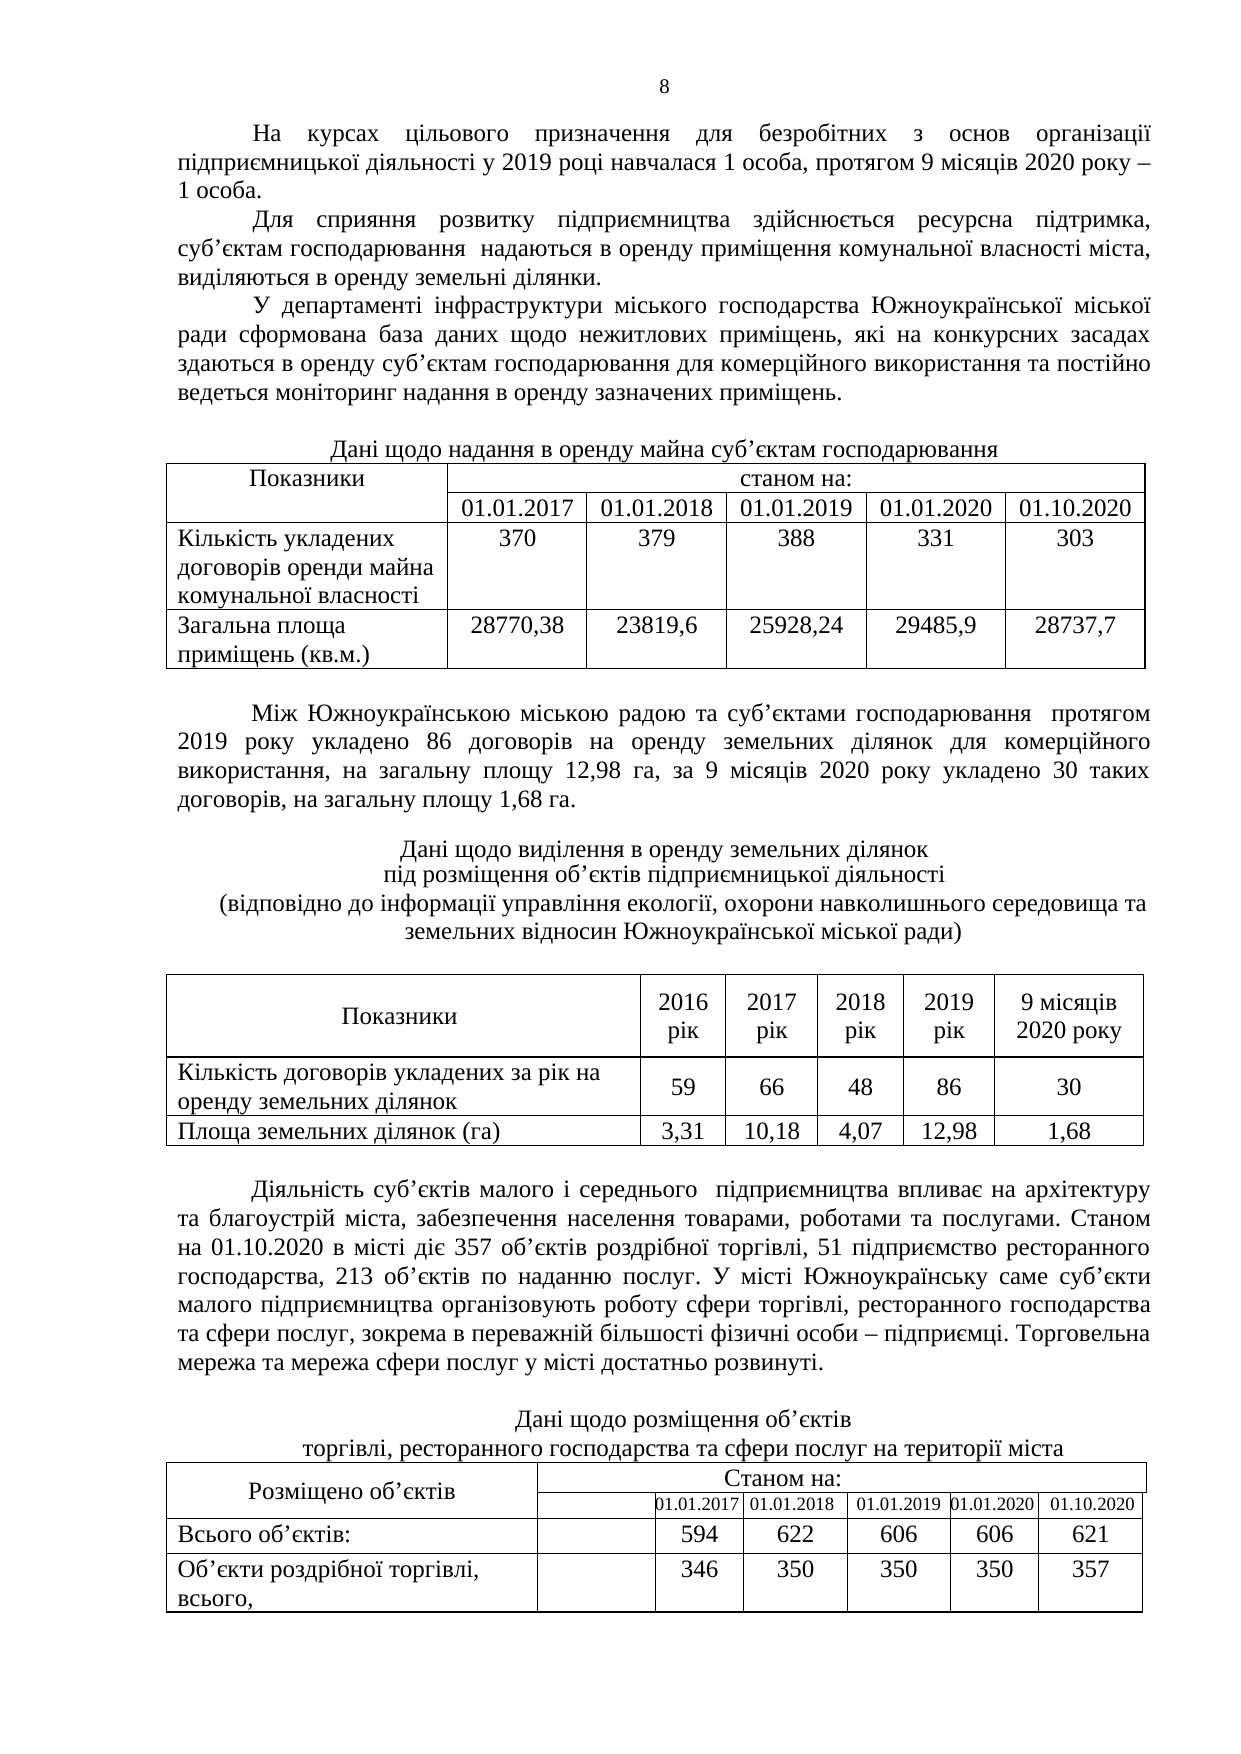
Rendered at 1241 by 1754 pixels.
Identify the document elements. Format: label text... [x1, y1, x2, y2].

table_cell 10,18 [726, 1116, 817, 1145]
table_cell 1,68 [995, 1116, 1143, 1145]
table_cell 606 [951, 1519, 1038, 1553]
table_cell 621 [1039, 1519, 1142, 1553]
table_header 2016 рік [641, 975, 725, 1056]
table_cell Всього об’єктів: [167, 1519, 537, 1553]
table_cell 4,07 [818, 1116, 903, 1145]
text Дані щодо розміщення об’єктів [215, 1404, 1152, 1433]
table_header Розміщено об’єктів [167, 1463, 537, 1518]
table_cell 594 [656, 1519, 743, 1553]
table_cell Кількість укладених договорів оренди майна комунальної власності [167, 523, 447, 609]
text У департаменті інфраструктури міського господарства Южноукраїнської міської ради сформована база даних щодо нежитлових приміщень, які на конкурсних засадах здаються в оренду суб’єктам господарювання для комерційного використання та постійно ведеться моніторинг надання в оренду зазначених приміщень. [177, 291, 1152, 406]
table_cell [167, 1554, 537, 1611]
table_cell 01.01.2018 [587, 493, 726, 522]
text (відповідно до інформації управління екології, охорони навколишнього середовища та земельних відносин Южноукраїнської міської ради) [215, 888, 1152, 945]
table_cell 01.01.2019 [727, 493, 866, 522]
table_cell 350 [744, 1554, 847, 1611]
table_cell 23819,6 [587, 610, 726, 668]
table_header Станом на: [538, 1463, 1146, 1492]
table_cell 01.10.2020 [1039, 1493, 1142, 1518]
table_cell [538, 1519, 655, 1553]
table_header 9 місяців 2020 року [995, 975, 1143, 1056]
table_cell 30 [995, 1058, 1143, 1115]
table_cell [538, 1493, 655, 1518]
table_cell 01.01.2020 [951, 1493, 1038, 1518]
table_header 2018 рік [818, 975, 903, 1056]
table_cell 66 [726, 1058, 817, 1115]
table_cell 86 [904, 1058, 994, 1115]
table_cell 331 [867, 523, 1005, 609]
table_cell 59 [641, 1058, 725, 1115]
table_cell 370 [448, 523, 586, 609]
table_cell 28737,7 [1006, 610, 1144, 668]
table_cell 350 [951, 1554, 1038, 1611]
table_cell 28770,38 [448, 610, 586, 668]
table_cell Кількість договорів укладених за рік на оренду земельних ділянок [167, 1058, 640, 1115]
table_cell 01.01.2018 [744, 1493, 847, 1518]
table_cell 01.01.2019 [848, 1493, 950, 1518]
table_cell 48 [818, 1058, 903, 1115]
table_cell [538, 1554, 655, 1611]
table_header 2017 рік [726, 975, 817, 1056]
table_cell 350 [848, 1554, 950, 1611]
table_cell 622 [744, 1519, 847, 1553]
text Дані щодо виділення в оренду земельних ділянок [177, 838, 1152, 863]
table_cell 606 [848, 1519, 950, 1553]
table_cell 01.01.2017 [656, 1493, 743, 1518]
table_cell 01.01.2020 [867, 493, 1005, 522]
text Між Южноукраїнською міською радою та суб’єктами господарювання протягом 2019 року укладено 86 договорів на оренду земельних ділянок для комерційного використання, на загальну площу 12,98 га, за 9 місяців 2020 року укладено 30 таких договорів, на загальну площу 1,68 га. [177, 698, 1152, 813]
table_header станом на: [448, 464, 1144, 492]
table_header 2019 рік [904, 975, 994, 1056]
table_cell 346 [656, 1554, 743, 1611]
text під розміщення об’єктів підприємницької діяльності [177, 863, 1152, 888]
table_header Показники [167, 464, 447, 522]
table_cell 357 [1039, 1554, 1142, 1611]
text Для сприяння розвитку підприємництва здійснюється ресурсна підтримка, суб’єктам господарювання надаються в оренду приміщення комунальної власності міста, виділяються в оренду земельні ділянки. [177, 204, 1152, 291]
table_cell 01.01.2017 [448, 493, 586, 522]
table_cell 12,98 [904, 1116, 994, 1145]
table_cell 379 [587, 523, 726, 609]
table_cell Загальна площа приміщень (кв.м.) [167, 610, 447, 668]
table_cell 3,31 [641, 1116, 725, 1145]
text На курсах цільового призначення для безробітних з основ організації підприємницької діяльності у 2019 році навчалася 1 особа, протягом 9 місяців 2020 року – 1 особа. [177, 118, 1152, 204]
table_cell 25928,24 [727, 610, 866, 668]
table_cell 01.10.2020 [1006, 493, 1144, 522]
table_cell 29485,9 [867, 610, 1005, 668]
text Діяльність суб’єктів малого і середнього підприємництва впливає на архітектуру та благоустрій міста, забезпечення населення товарами, роботами та послугами. Станом на 01.10.2020 в місті діє 357 об’єктів роздрібної торгівлі, 51 підприємство ресторанного господарства, 213 об’єктів по наданню послуг. У місті Южноукраїнську саме суб’єкти малого підприємництва організовують роботу сфери торгівлі, ресторанного господарства та сфери послуг, зокрема в переважній більшості фізичні особи – підприємці. Торговельна мережа та мережа сфери послуг у місті достатньо розвинуті. [177, 1174, 1152, 1376]
table_cell Площа земельних ділянок (га) [167, 1116, 640, 1145]
text Дані щодо надання в оренду майна суб’єктам господарювання [177, 434, 1152, 462]
table_header Показники [167, 975, 640, 1056]
table_cell 303 [1006, 523, 1144, 609]
table_cell 388 [727, 523, 866, 609]
text торгівлі, ресторанного господарства та сфери послуг на території міста [215, 1433, 1152, 1462]
